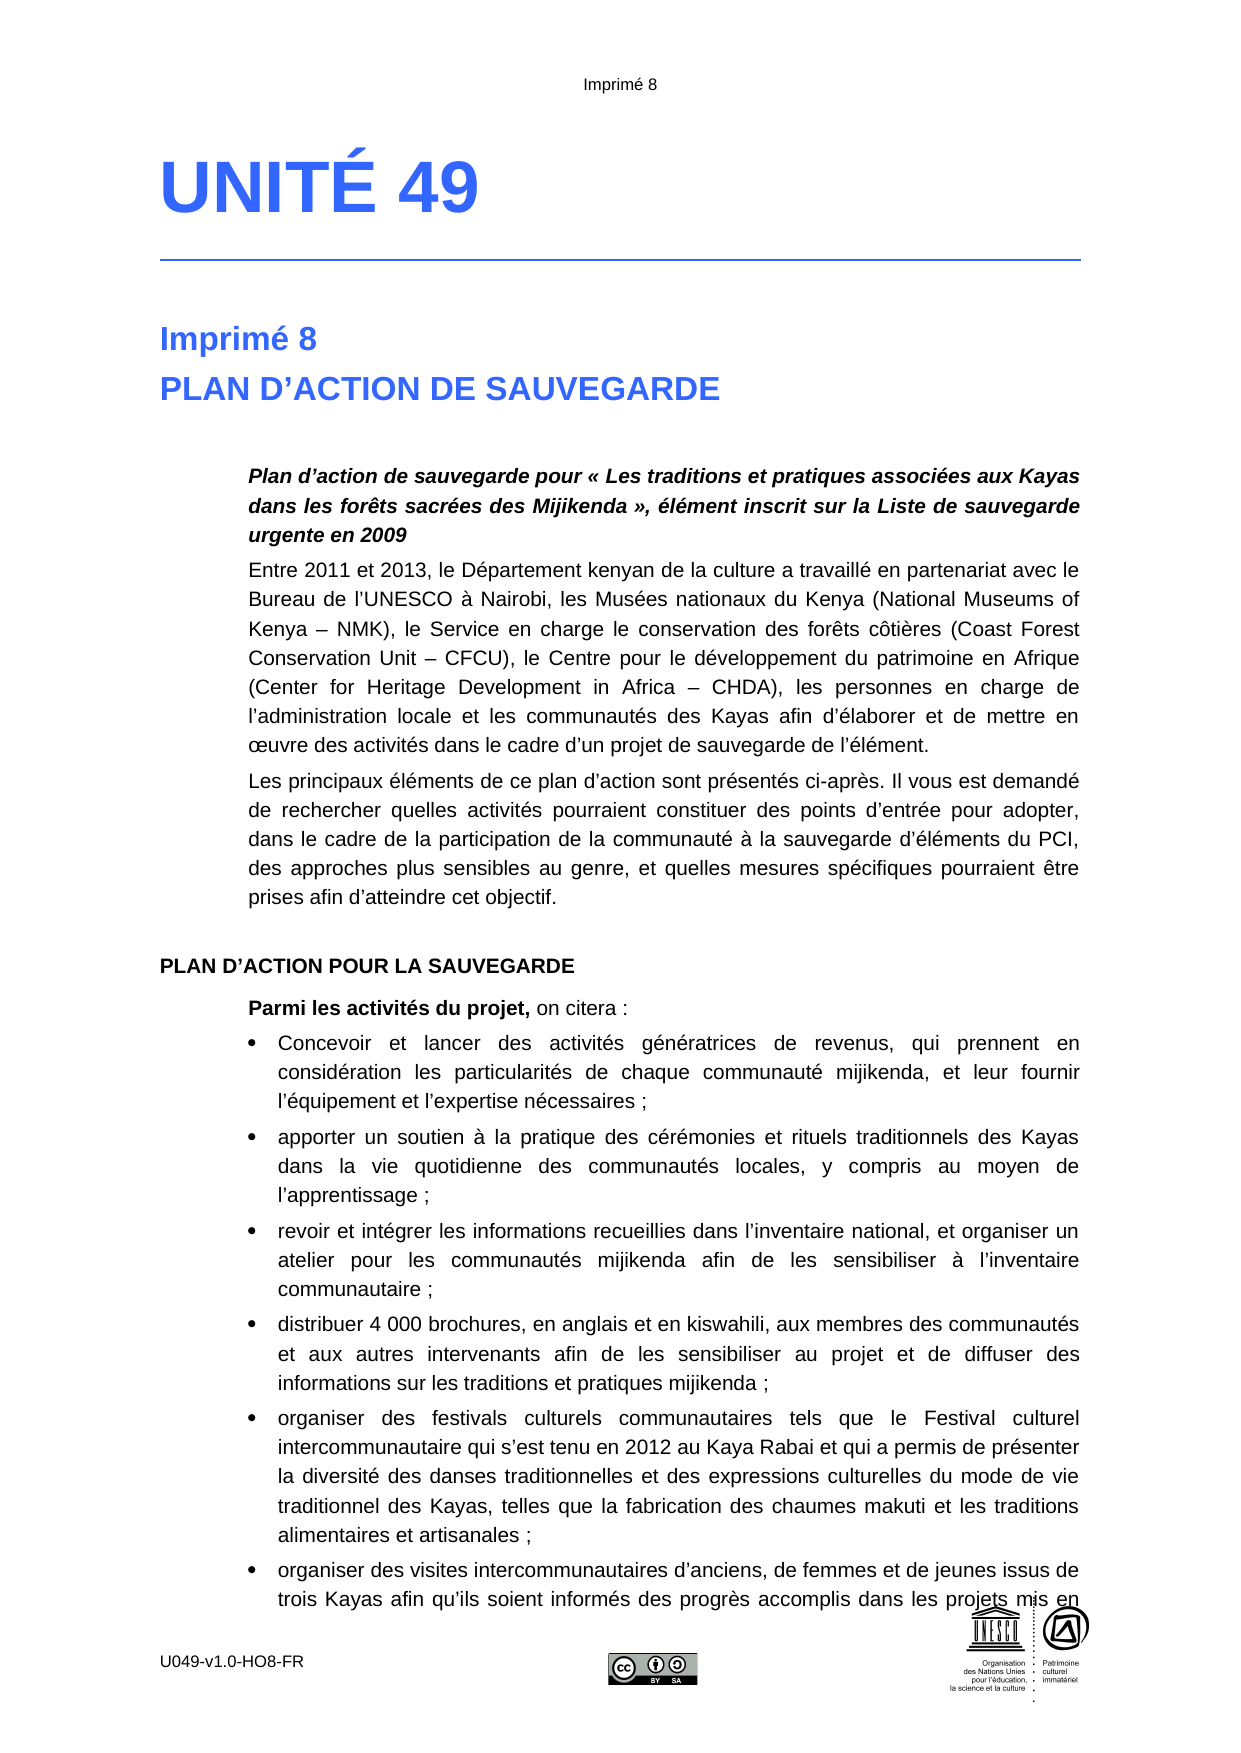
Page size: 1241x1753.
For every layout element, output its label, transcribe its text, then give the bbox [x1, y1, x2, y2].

text organiser des festivals culturels communautaires tels que le Festival culturel intercommunautaire qui s’est tenu en 2012 au Kaya Rabai et qui a permis de présenter la diversité des danses traditionnelles et des expressions culturelles du mode de vie traditionnel des Kayas, telles que la fabrication des chaumes makuti et les traditions alimentaires et artisanales ; [248, 1402, 1081, 1548]
text distribuer 4 000 brochures, en anglais et en kiswahili, aux membres des communautés et aux autres intervenants afin de les sensibiliser au projet et de diffuser des informations sur les traditions et pratiques mijikenda ; [248, 1308, 1081, 1396]
text Imprimé 8 [159, 311, 1081, 361]
text Concevoir et lancer des activités génératrices de revenus, qui prennent en considération les particularités de chaque communauté mijikenda, et leur fournir l’équipement et l’expertise nécessaires ; [248, 1027, 1081, 1115]
text Unité 49 [159, 143, 1081, 261]
text Entre 2011 et 2013, le Département kenyan de la culture a travaillé en partenariat avec le Bureau de l’UNESCO à Nairobi, les Musées nationaux du Kenya (National Museums of Kenya – NMK), le Service en charge le conservation des forêts côtières (Coast Forest Conservation Unit – CFCU), le Centre pour le développement du patrimoine en Afrique (Center for Heritage Development in Africa – CHDA), les personnes en charge de l’administration locale et les communautés des Kayas afin d’élaborer et de mettre en œuvre des activités dans le cadre d’un projet de sauvegarde de l’élément. [248, 554, 1081, 758]
text Plan d’action de sauvegarde pour « Les traditions et pratiques associées aux Kayas dans les forêts sacrées des Mijikenda », élément inscrit sur la Liste de sauvegarde urgente en 2009 [248, 461, 1081, 548]
text Les principaux éléments de ce plan d’action sont présentés ci-après. Il vous est demandé de rechercher quelles activités pourraient constituer des points d’entrée pour adopter, dans le cadre de la participation de la communauté à la sauvegarde d’éléments du PCI, des approches plus sensibles au genre, et quelles mesures spécifiques pourraient être prises afin d’atteindre cet objectif. [248, 765, 1081, 911]
picture [950, 1597, 1089, 1702]
text plan d’action de sauvegarde [159, 361, 1081, 411]
text Parmi les activités du projet, on citera : [248, 992, 1081, 1021]
picture [608, 1653, 698, 1685]
text revoir et intégrer les informations recueillies dans l’inventaire national, et organiser un atelier pour les communautés mijikenda afin de les sensibiliser à l’inventaire communautaire ; [248, 1215, 1081, 1302]
subtitle plan d’action pour la sauvegarde [159, 948, 1081, 979]
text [248, 1554, 1081, 1613]
text apporter un soutien à la pratique des cérémonies et rituels traditionnels des Kayas dans la vie quotidienne des communautés locales, y compris au moyen de l’apprentissage ; [248, 1121, 1081, 1208]
